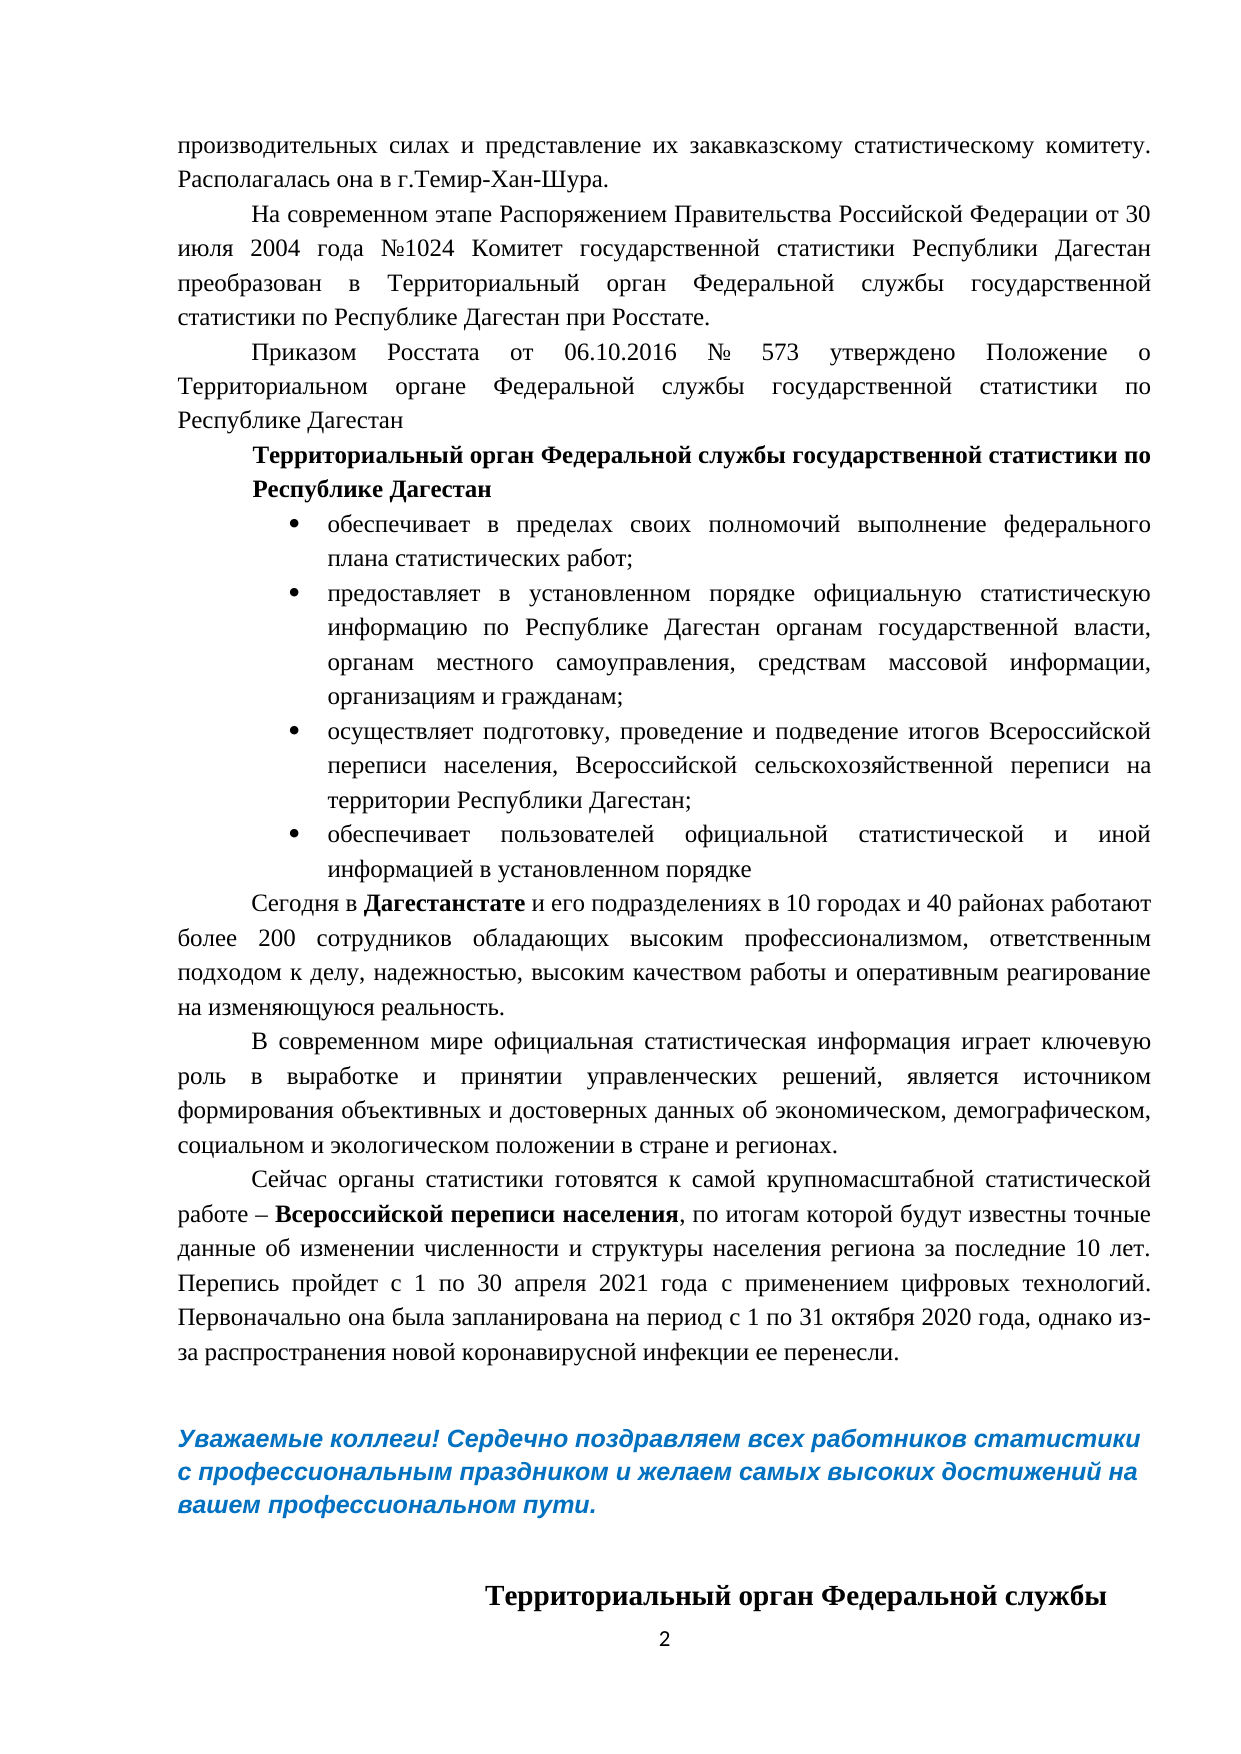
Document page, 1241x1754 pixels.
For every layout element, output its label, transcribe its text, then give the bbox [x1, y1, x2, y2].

text Приказом Росстата от 06.10.2016 № 573 утверждено Положение о Территориальном органе Федеральной службы государственной статистики по Республике Дагестан [177, 337, 1152, 434]
text Сейчас органы статистики готовятся к самой крупномасштабной статистической работе – Всероссийской переписи населения, по итогам которой будут известны точные данные об изменении численности и структуры населения региона за последние 10 лет. Перепись пройдет с 1 по 30 апреля 2021 года с применением цифровых технологий. Первоначально она была запланирована на период с 1 по 31 октября 2020 года, однако из-за распространения новой коронавирусной инфекции ее перенесли. [177, 1164, 1152, 1365]
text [177, 130, 1152, 193]
text Территориальный орган Федеральной службы государственной статистики по Республике Дагестан [252, 440, 1152, 503]
text Территориальный орган Федеральной службы [177, 1578, 1107, 1612]
list обеспечивает пользователей официальной статистической и иной информацией в установленном порядке [290, 819, 1152, 883]
text На современном этапе Распоряжением Правительства Российской Федерации от 30 июля 2004 года №1024 Комитет государственной статистики Республики Дагестан преобразован в Территориальный орган Федеральной службы государственной статистики по Республике Дагестан при Росстате. [177, 199, 1152, 331]
text В современном мире официальная статистическая информация играет ключевую роль в выработке и принятии управленческих решений, является источником формирования объективных и достоверных данных об экономическом, демографическом, социальном и экологическом положении в стране и регионах. [177, 1026, 1152, 1158]
list обеспечивает в пределах своих полномочий выполнение федерального плана статистических работ; [290, 509, 1152, 572]
list предоставляет в установленном порядке официальную статистическую информацию по Республике Дагестан органам государственной власти, органам местного самоуправления, средствам массовой информации, организациям и гражданам; [290, 578, 1152, 710]
text Сегодня в Дагестанстате и его подразделениях в 10 городах и 40 районах работают более 200 сотрудников обладающих высоким профессионализмом, ответственным подходом к делу, надежностью, высоким качеством работы и оперативным реагирование на изменяющуюся реальность. [177, 888, 1152, 1021]
text Уважаемые коллеги! Сердечно поздравляем всех работников статистики с профессиональным праздником и желаем самых высоких достижений на вашем профессиональном пути. [177, 1424, 1152, 1519]
list осуществляет подготовку, проведение и подведение итогов Всероссийской переписи населения, Всероссийской сельскохозяйственной переписи на территории Республики Дагестан; [290, 716, 1152, 814]
